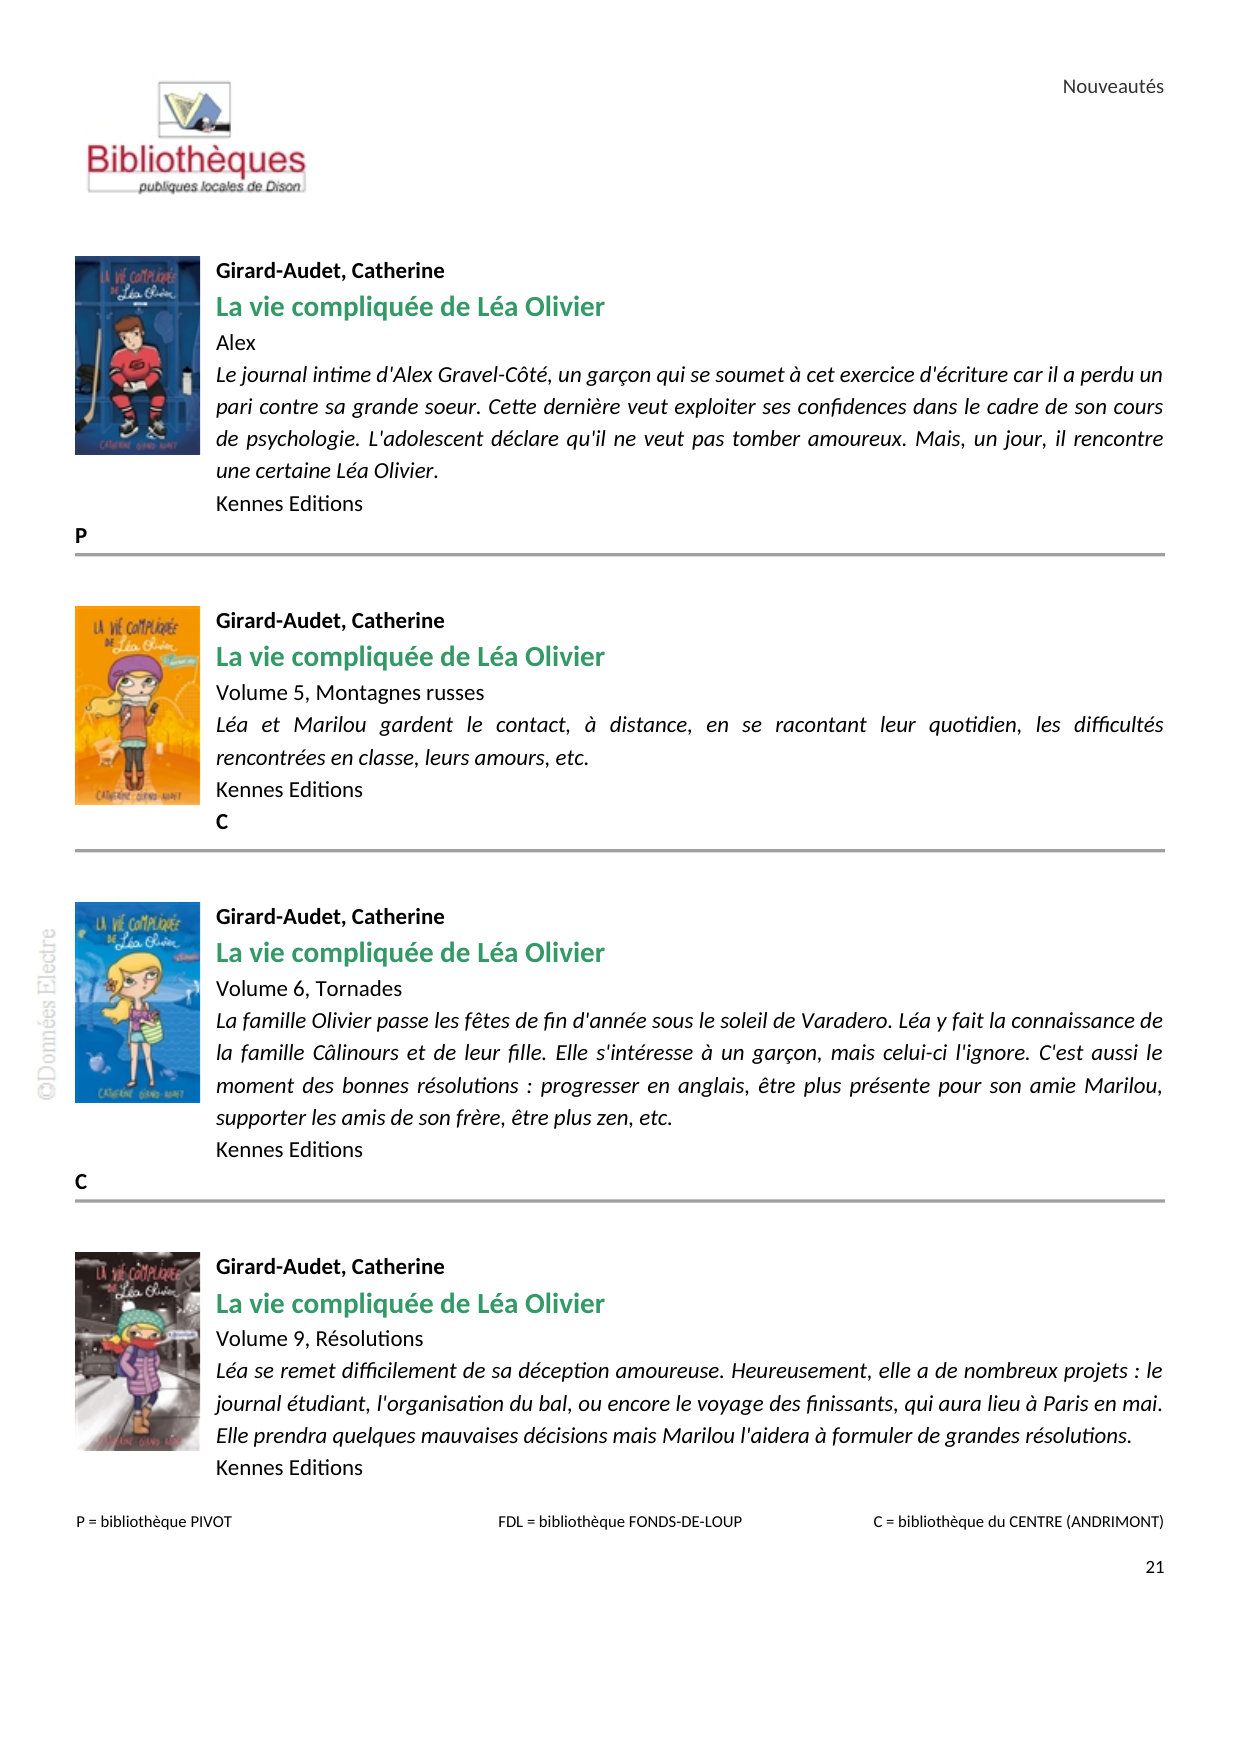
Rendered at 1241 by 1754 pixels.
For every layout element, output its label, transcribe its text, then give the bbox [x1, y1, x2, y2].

picture [75, 1252, 200, 1451]
table_header [74, 606, 201, 841]
text Kennes Editions [75, 1135, 1165, 1163]
text Girard-Audet, Catherine [200, 1252, 1165, 1281]
text Girard-Audet, Catherine [201, 902, 1165, 930]
table_header [74, 256, 201, 491]
text Kennes Editions [201, 1453, 1165, 1481]
text Léa se remet difficilement de sa déception amoureuse. Heureusement, elle a de nombreux projets : le journal étudiant, l'organisation du bal, ou encore le voyage des finissants, qui aura lieu à Paris en mai. Elle prendra quelques mauvaises décisions mais Marilou l'aidera à formuler de grandes résolutions. [201, 1357, 1165, 1449]
picture [75, 951, 200, 1103]
text Girard-Audet, Catherine [201, 256, 1165, 284]
text C [75, 1167, 1165, 1195]
text La vie compliquée de Léa Olivier Volume 9, Résolutions [201, 1285, 1165, 1352]
picture [76, 73, 314, 207]
text P [75, 521, 1165, 549]
text La vie compliquée de Léa Olivier Volume 6, Tornades [201, 934, 1165, 1002]
text Léa et Marilou gardent le contact, à distance, en se racontant leur quotidien, les difficultés rencontrées en classe, leurs amours, etc. [201, 710, 1165, 771]
text C [201, 807, 1165, 835]
text Girard-Audet, Catherine [201, 606, 1165, 634]
picture [75, 256, 200, 455]
table_header [74, 1253, 201, 1487]
picture [31, 571, 66, 1105]
text Le journal intime d'Alex Gravel-Côté, un garçon qui se soumet à cet exercice d'écriture car il a perdu un pari contre sa grande soeur. Cette dernière veut exploiter ses confidences dans le cadre de son cours de psychologie. L'adolescent déclare qu'il ne veut pas tomber amoureux. Mais, un jour, il rencontre une certaine Léa Olivier. [201, 360, 1165, 485]
table_header [74, 902, 201, 1138]
picture [75, 606, 200, 805]
text La vie compliquée de Léa Olivier Alex [201, 288, 1165, 356]
text Kennes Editions [201, 775, 1165, 803]
text Kennes Editions [75, 489, 1165, 517]
text La famille Olivier passe les fêtes de fin d'année sous le soleil de Varadero. Léa y fait la connaissance de la famille Câlinours et de leur fille. Elle s'intéresse à un garçon, mais celui-ci l'ignore. C'est aussi le moment des bonnes résolutions : progresser en anglais, être plus présente pour son amie Marilou, supporter les amis de son frère, être plus zen, etc. [201, 1006, 1165, 1131]
text La vie compliquée de Léa Olivier Volume 5, Montagnes russes [201, 638, 1165, 706]
picture [75, 902, 200, 964]
